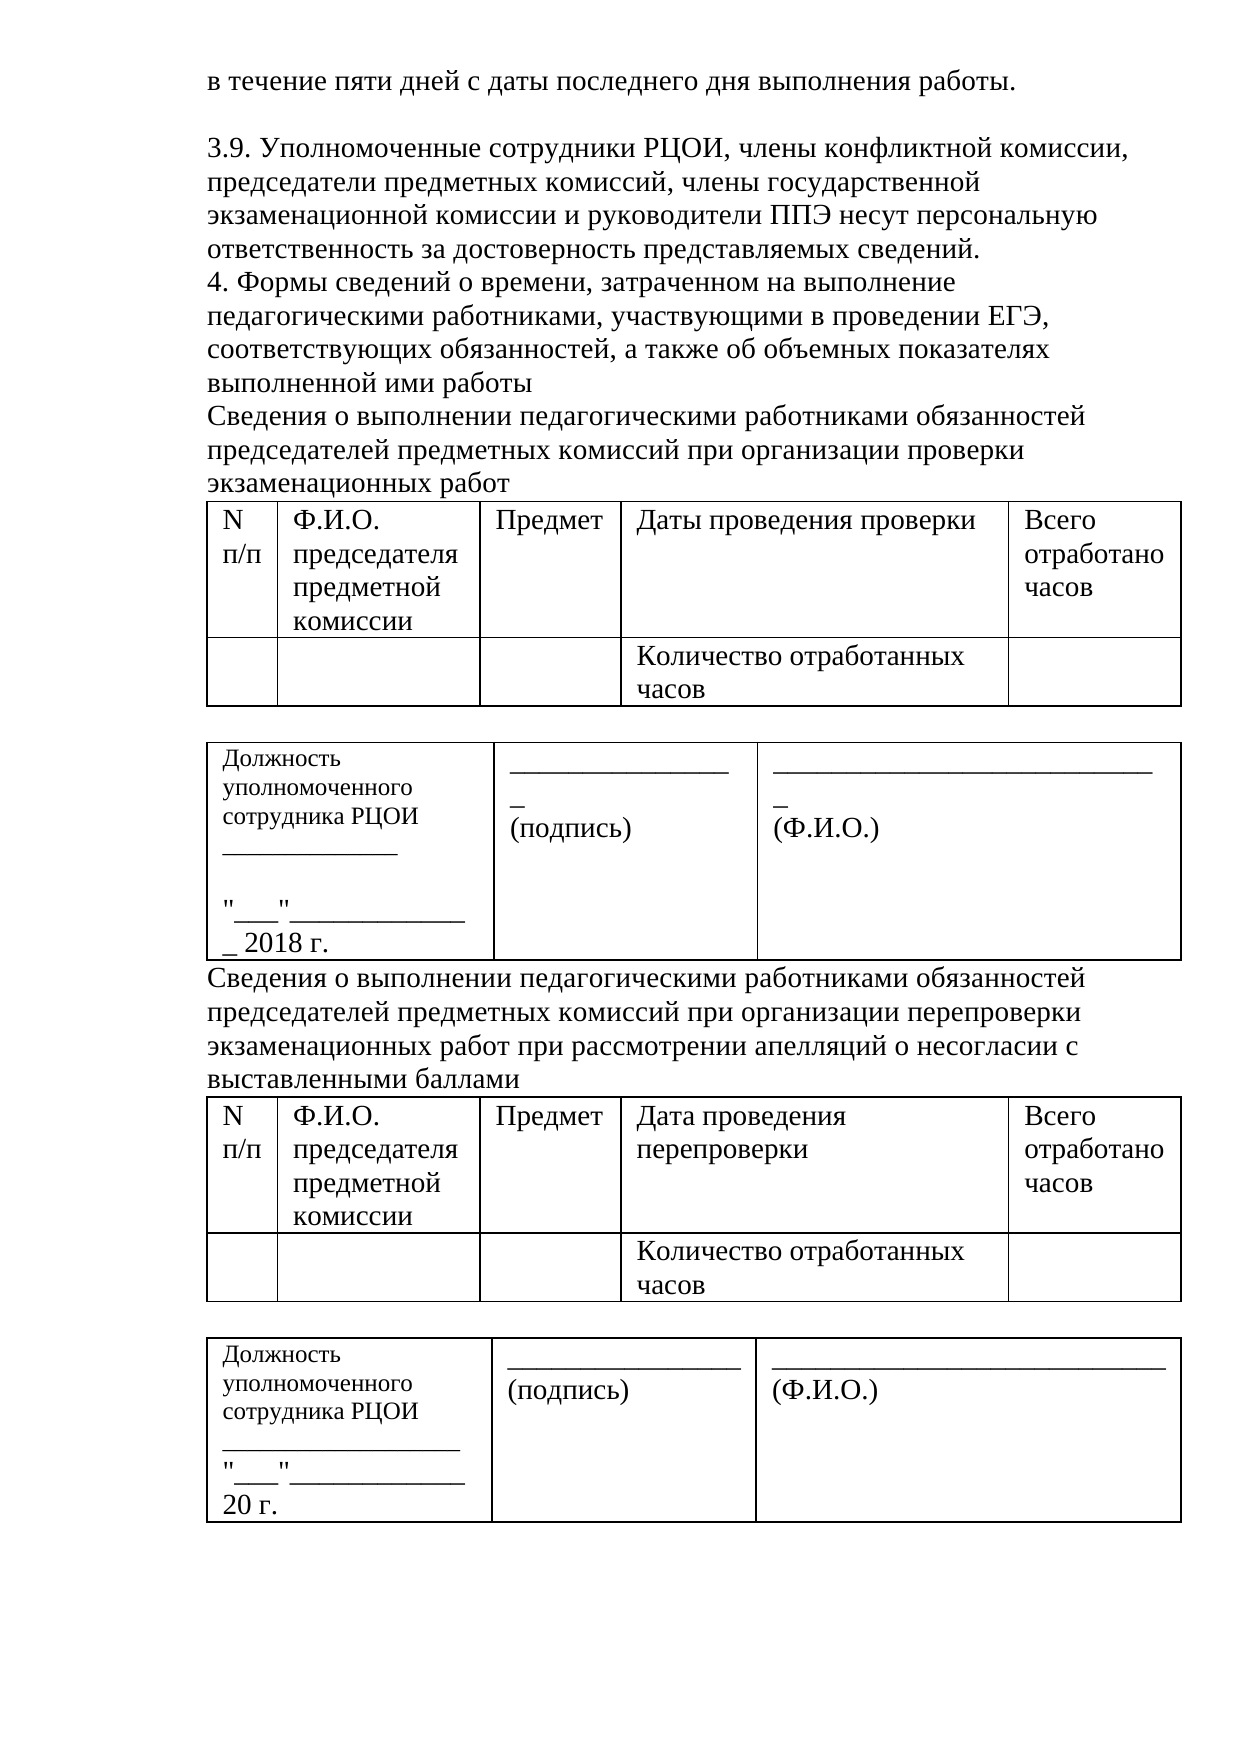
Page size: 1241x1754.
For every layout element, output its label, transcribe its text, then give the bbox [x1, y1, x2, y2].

table_cell [208, 638, 277, 705]
table_cell N п/п [208, 1098, 277, 1232]
table_cell [278, 1234, 479, 1301]
table_cell Количество отработанных часов [622, 638, 1008, 705]
text в течение пяти дней с даты последнего дня выполнения работы. 3.9. Уполномоченные сотрудники РЦОИ, члены конфликтной комиссии, председатели предметных комиссий, члены государственной экзаменационной комиссии и руководители ППЭ несут персональную ответственность за достоверность представляемых сведений. [207, 63, 1181, 264]
table_cell ___________________________ (Ф.И.О.) [757, 1339, 1180, 1521]
subtitle 4. Формы сведений о времени, затраченном на выполнение педагогическими работниками, участвующими в проведении ЕГЭ, соответствующих обязанностей, а также об объемных показателях выполненной ими работы [207, 264, 1181, 398]
table_cell [1009, 1234, 1180, 1301]
table_cell Должность уполномоченного сотрудника РЦОИ ______________ "___"_____________ 2018 г. [208, 743, 493, 959]
table_cell ________________ (подпись) [495, 743, 757, 959]
table_cell ________________ (подпись) [493, 1339, 755, 1521]
subtitle Сведения о выполнении педагогическими работниками обязанностей председателей предметных комиссий при организации перепроверки экзаменационных работ при рассмотрении апелляций о несогласии с выставленными баллами [207, 961, 1181, 1095]
table_cell Дата проведения перепроверки [622, 1098, 1008, 1232]
table_cell Ф.И.О. председателя предметной комиссии [278, 1098, 479, 1232]
table_cell Предмет [481, 502, 620, 636]
table_cell N п/п [208, 502, 277, 636]
table_cell [1009, 638, 1180, 705]
table_cell [208, 1234, 277, 1301]
table_cell Должность уполномоченного сотрудника РЦОИ ___________________ "___"____________ 20 г. [208, 1339, 491, 1521]
table_cell ___________________________ (Ф.И.О.) [758, 743, 1180, 959]
subtitle Сведения о выполнении педагогическими работниками обязанностей председателей предметных комиссий при организации проверки экзаменационных работ [207, 398, 1181, 499]
table_cell Количество отработанных часов [622, 1234, 1008, 1301]
table_cell [481, 1234, 620, 1301]
table_cell Ф.И.О. председателя предметной комиссии [278, 502, 479, 636]
table_cell [481, 638, 620, 705]
table_cell Предмет [481, 1098, 620, 1232]
table_cell Даты проведения проверки [622, 502, 1008, 636]
table_cell [278, 638, 479, 705]
table_cell Всего отработано часов [1009, 502, 1180, 636]
table_cell Всего отработано часов [1009, 1098, 1180, 1232]
